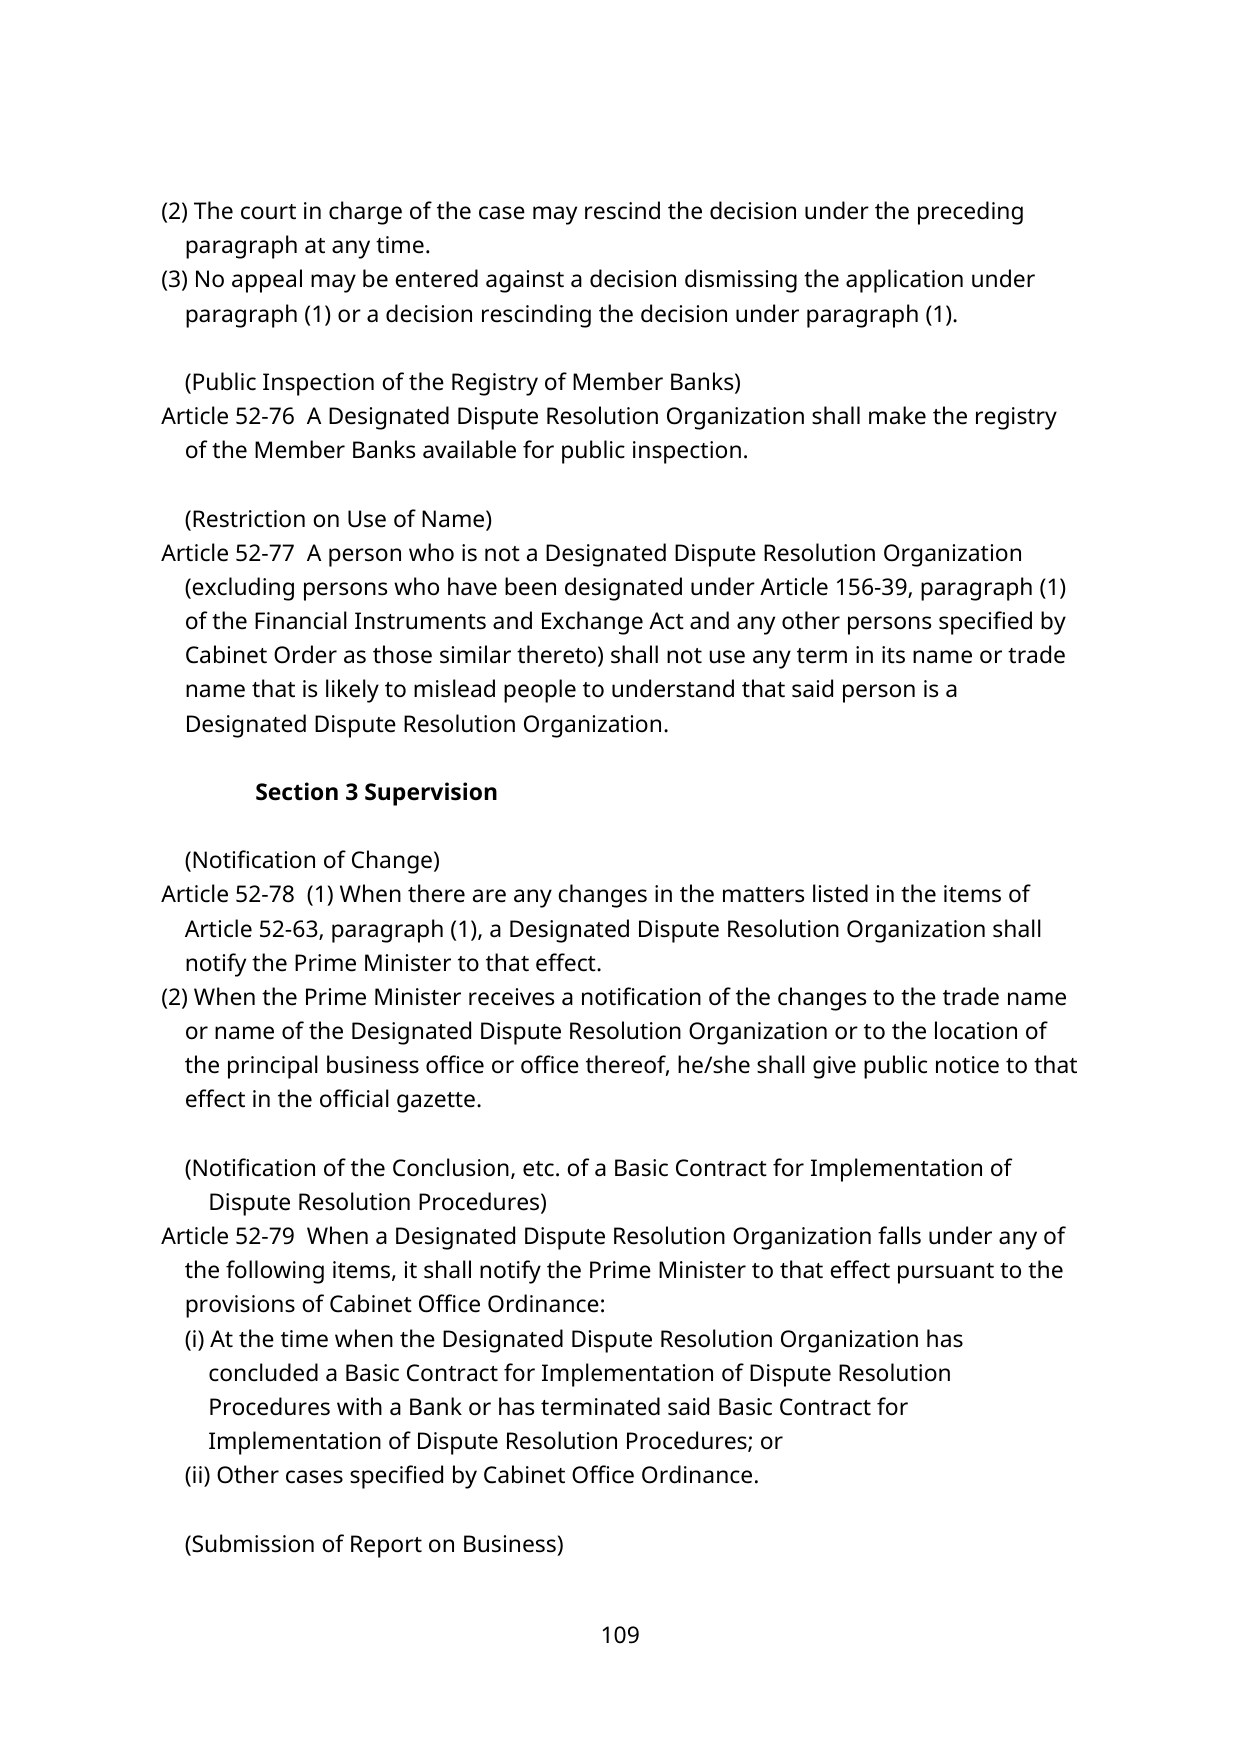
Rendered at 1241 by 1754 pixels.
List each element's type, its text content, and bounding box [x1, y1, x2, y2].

text (Restriction on Use of Name) [184, 501, 1079, 535]
text (Public Inspection of the Registry of Member Banks) [184, 364, 1079, 399]
text (3) No appeal may be entered against a decision dismissing the application under paragraph (1) or a decision rescinding the decision under paragraph (1). [161, 262, 1079, 330]
text (Submission of Report on Business) [184, 1526, 1079, 1560]
text (2) The court in charge of the case may rescind the decision under the preceding paragraph at any time. [161, 194, 1079, 262]
text Article 52-76 A Designated Dispute Resolution Organization shall make the registry of the Member Banks available for public inspection. [161, 399, 1079, 467]
text (ii) Other cases specified by Cabinet Office Ordinance. [184, 1458, 1079, 1492]
text (2) When the Prime Minister receives a notification of the changes to the trade name or name of the Designated Dispute Resolution Organization or to the location of the principal business office or office thereof, he/she shall give public notice to that effect in the official gazette. [161, 979, 1079, 1116]
text Article 52-77 A person who is not a Designated Dispute Resolution Organization (excluding persons who have been designated under Article 156-39, paragraph (1) of the Financial Instruments and Exchange Act and any other persons specified by Cabinet Order as those similar thereto) shall not use any term in its name or trade name that is likely to mislead people to understand that said person is a Designated Dispute Resolution Organization. [161, 535, 1079, 740]
text (i) At the time when the Designated Dispute Resolution Organization has concluded a Basic Contract for Implementation of Dispute Resolution Procedures with a Bank or has terminated said Basic Contract for Implementation of Dispute Resolution Procedures; or [184, 1321, 1079, 1458]
text (Notification of Change) [184, 843, 1079, 877]
text Article 52-79 When a Designated Dispute Resolution Organization falls under any of the following items, it shall notify the Prime Minister to that effect pursuant to the provisions of Cabinet Office Ordinance: [161, 1219, 1079, 1321]
text Section 3 Supervision [253, 774, 1079, 809]
text Article 52-78 (1) When there are any changes in the matters listed in the items of Article 52-63, paragraph (1), a Designated Dispute Resolution Organization shall notify the Prime Minister to that effect. [161, 877, 1079, 979]
text (Notification of the Conclusion, etc. of a Basic Contract for Implementation of Dispute Resolution Procedures) [184, 1150, 1079, 1219]
